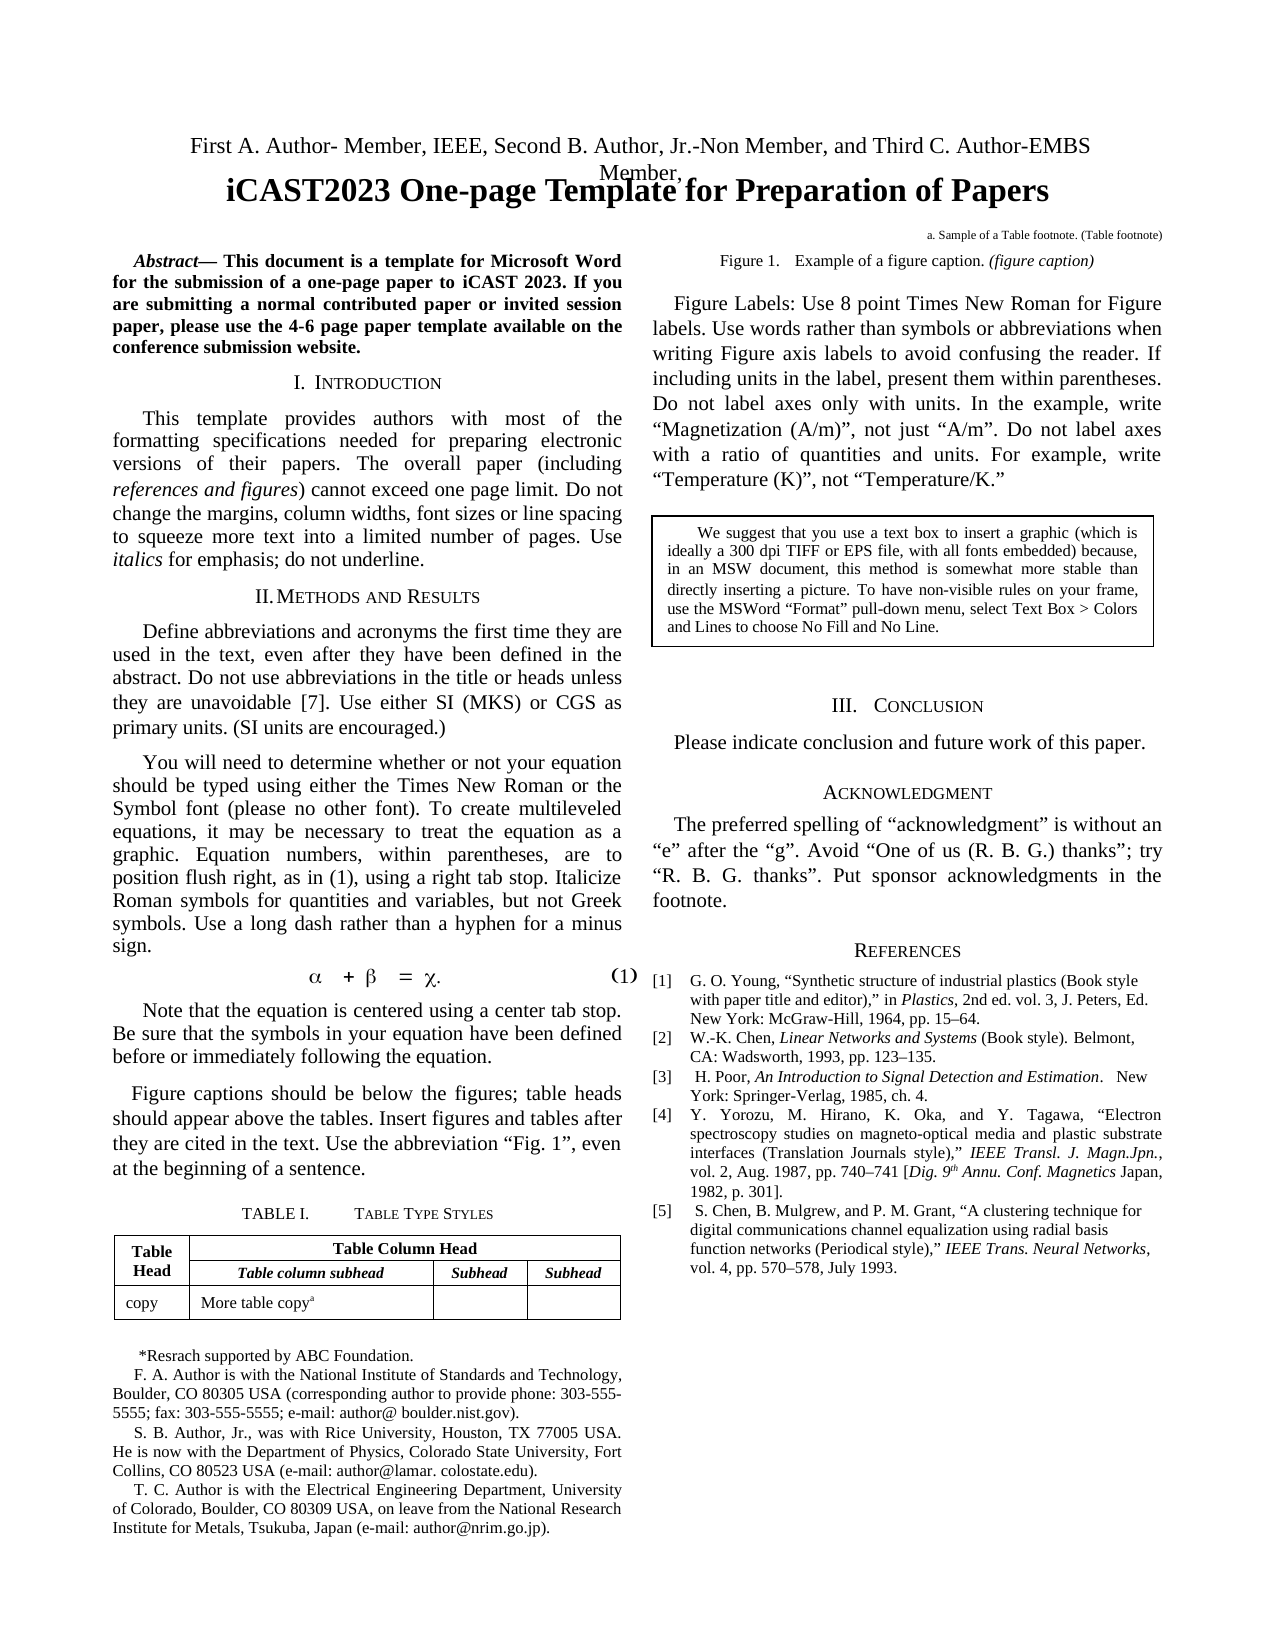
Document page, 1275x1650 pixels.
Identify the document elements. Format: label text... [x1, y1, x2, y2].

text a. Sample of a Table footnote. (Table footnote) [652, 112, 1162, 242]
subtitle Methods and Results [112, 584, 622, 608]
table_header Table Column Head [190, 1236, 620, 1260]
text   [112, 970, 367, 987]
subtitle Introduction [112, 370, 622, 394]
table_cell More table copya [190, 1286, 433, 1319]
title iCAST2023 One-page Template for Preparation of Papers [995, 170, 1125, 208]
table_cell Subhead [434, 1261, 527, 1285]
text Abstract— This document is a template for Microsoft Word for the submission of a one-page paper to iCAST 2023. If you are submitting a normal contributed paper or invited session paper, please use the 4-6 page paper template available on the conference submission website. [112, 250, 622, 358]
table_cell [434, 1286, 527, 1319]
list G. O. Young, “Synthetic structure of industrial plastics (Book style with paper title and editor),” in Plastics, 2nd ed. vol. 3, J. Peters, Ed. New York: McGraw-Hill, 1964, pp. 15–64. [652, 971, 1162, 1028]
text References [652, 938, 1162, 962]
text Note that the equation is centered using a center tab stop. Be sure that the symbols in your equation have been defined before or immediately following the equation. [112, 999, 622, 1068]
title iCAST2023 One-page Template for Preparation of Papers [613, 185, 793, 208]
table_cell copy [115, 1286, 189, 1319]
text   [368, 970, 622, 987]
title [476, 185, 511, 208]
subtitle Conclusion [652, 505, 1162, 717]
table_header Table Head [115, 1236, 189, 1285]
text You will need to determine whether or not your equation should be typed using either the Times New Roman or the Symbol font (please no other font). To create multileveled equations, it may be necessary to treat the equation as a graphic. Equation numbers, within parentheses, are to position flush right, as in (1), using a right tab stop. Italicize Roman symbols for quantities and variables, but not Greek symbols. Use a long dash rather than a hyphen for a minus sign. [112, 751, 622, 957]
list Y. Yorozu, M. Hirano, K. Oka, and Y. Tagawa, “Electron spectroscopy studies on magneto-optical media and plastic substrate interfaces (Translation Journals style),” IEEE Transl. J. Magn.Jpn., vol. 2, Aug. 1987, pp. 740–741 [Dig. 9th Annu. Conf. Magnetics Japan, 1982, p. 301]. [652, 1105, 1162, 1201]
text Acknowledgment [652, 780, 1162, 804]
text Example of a figure caption. (figure caption) [652, 251, 1162, 270]
text Please indicate conclusion and future work of this paper. [652, 730, 1162, 754]
subtitle Figure captions should be below the figures; table heads should appear above the tables. Insert figures and tables after they are cited in the text. Use the abbreviation “Fig. 1”, even at the beginning of a sentence. [112, 1081, 622, 1181]
title iCAST2023 One-page Template for Preparation of Papers [150, 170, 478, 208]
text The preferred spelling of “acknowledgment” is without an “e” after the “g”. Avoid “One of us (R. B. G.) thanks”; try “R. B. G. thanks”. Put sponsor acknowledgments in the footnote. [652, 812, 1162, 912]
text First A. Author- Member, IEEE, Second B. Author, Jr.-Non Member, and Third C. Author-EMBS Member, [168, 132, 1113, 185]
table_cell [528, 1286, 620, 1319]
table_cell Subhead [528, 1261, 620, 1285]
text Figure Labels: Use 8 point Times New Roman for Figure labels. Use words rather than symbols or abbreviations when writing Figure axis labels to avoid confusing the reader. If including units in the label, present them within parentheses. Do not label axes only with units. In the example, write “Magnetization (A/m)”, not just “A/m”. Do not label axes with a ratio of quantities and units. For example, write “Temperature (K)”, not “Temperature/K.” [652, 291, 1162, 491]
list W.-K. Chen, Linear Networks and Systems (Book style). Belmont, CA: Wadsworth, 1993, pp. 123–135. [652, 1028, 1162, 1066]
text Table Type Styles [112, 1206, 622, 1223]
table_cell Table column subhead [190, 1261, 433, 1285]
text Define abbreviations and acronyms the first time they are used in the text, even after they have been defined in the abstract. Do not use abbreviations in the title or heads unless they are unavoidable [7]. Use either SI (MKS) or CGS as primary units. (SI units are encouraged.) [112, 620, 622, 739]
title iCAST2023 One-page Template for Preparation of Papers [791, 185, 997, 208]
text This template provides authors with most of the formatting specifications needed for preparing electronic versions of their papers. The overall paper (including references and figures) cannot exceed one page limit. Do not change the margins, column widths, font sizes or line spacing to squeeze more text into a limited number of pages. Use italics for emphasis; do not underline. [112, 407, 622, 571]
list S. Chen, B. Mulgrew, and P. M. Grant, “A clustering technique for digital communications channel equalization using radial basis function networks (Periodical style),” IEEE Trans. Neural Networks, vol. 4, pp. 570–578, July 1993. [652, 1201, 1162, 1277]
list H. Poor, An Introduction to Signal Detection and Estimation. New York: Springer-Verlag, 1985, ch. 4. [652, 1066, 1162, 1105]
